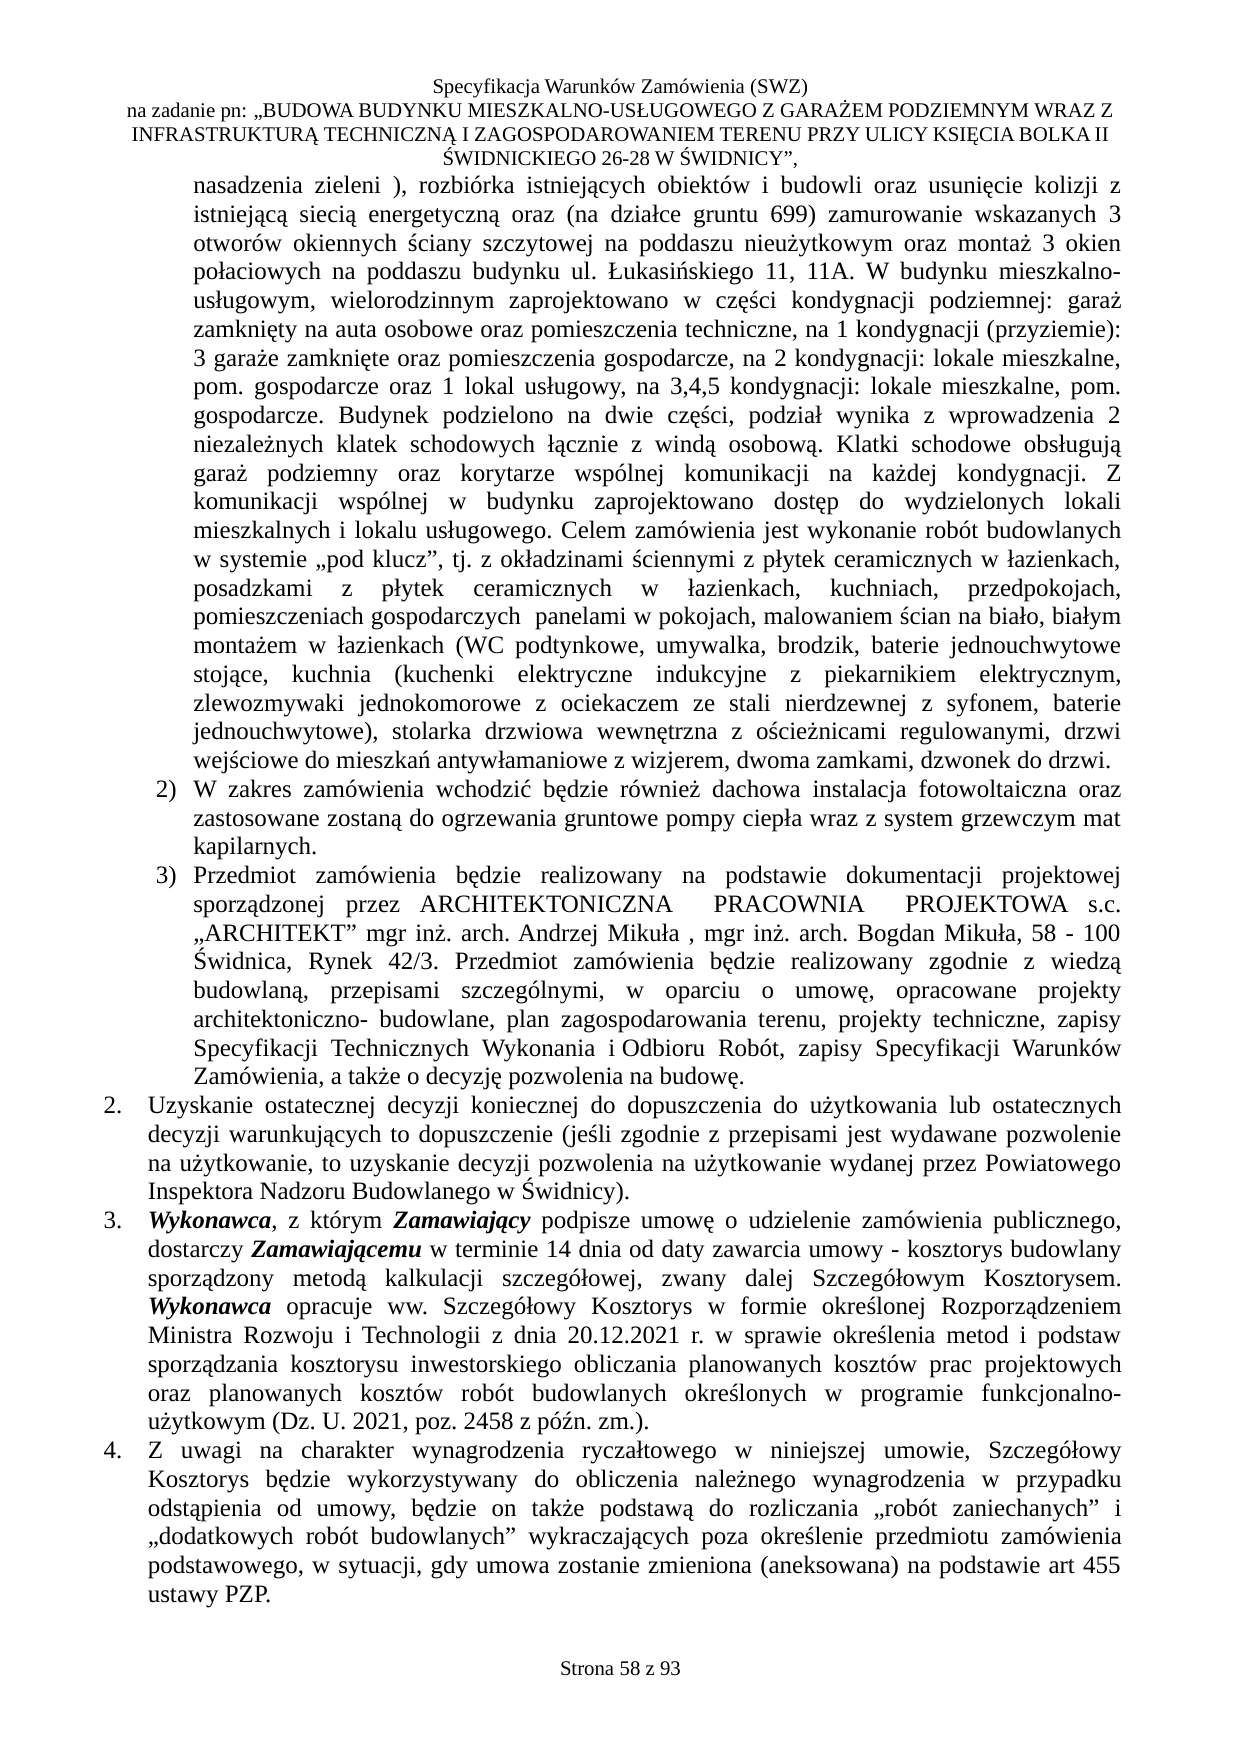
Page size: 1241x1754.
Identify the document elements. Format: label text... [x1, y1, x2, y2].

list Wykonawca, z którym Zamawiający podpisze umowę o udzielenie zamówienia publicznego, dostarczy Zamawiającemu w terminie 14 dnia od daty zawarcia umowy - kosztorys budowlany sporządzony metodą kalkulacji szczegółowej, zwany dalej Szczegółowym Kosztorysem. Wykonawca opracuje ww. Szczegółowy Kosztorys w formie określonej Rozporządzeniem Ministra Rozwoju i Technologii z dnia 20.12.2021 r. w sprawie określenia metod i podstaw sporządzania kosztorysu inwestorskiego obliczania planowanych kosztów prac projektowych oraz planowanych kosztów robót budowlanych określonych w programie funkcjonalno-użytkowym (Dz. U. 2021, poz. 2458 z późn. zm.). [103, 1205, 1122, 1435]
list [156, 170, 1122, 774]
list W zakres zamówienia wchodzić będzie również dachowa instalacja fotowoltaiczna oraz zastosowane zostaną do ogrzewania gruntowe pompy ciepła wraz z system grzewczym mat kapilarnych. [156, 774, 1122, 860]
list Uzyskanie ostatecznej decyzji koniecznej do dopuszczenia do użytkowania lub ostatecznych decyzji warunkujących to dopuszczenie (jeśli zgodnie z przepisami jest wydawane pozwolenie na użytkowanie, to uzyskanie decyzji pozwolenia na użytkowanie wydanej przez Powiatowego Inspektora Nadzoru Budowlanego w Świdnicy). [103, 1090, 1122, 1205]
list Przedmiot zamówienia będzie realizowany na podstawie dokumentacji projektowej sporządzonej przez ARCHITEKTONICZNA PRACOWNIA PROJEKTOWA s.c. „ARCHITEKT” mgr inż. arch. Andrzej Mikuła , mgr inż. arch. Bogdan Mikuła, 58 - 100 Świdnica, Rynek 42/3. Przedmiot zamówienia będzie realizowany zgodnie z wiedzą budowlaną, przepisami szczególnymi, w oparciu o umowę, opracowane projekty architektoniczno- budowlane, plan zagospodarowania terenu, projekty techniczne, zapisy Specyfikacji Technicznych Wykonania i Odbioru Robót, zapisy Specyfikacji Warunków Zamówienia, a także o decyzję pozwolenia na budowę. [156, 860, 1122, 1090]
list Z uwagi na charakter wynagrodzenia ryczałtowego w niniejszej umowie, Szczegółowy Kosztorys będzie wykorzystywany do obliczenia należnego wynagrodzenia w przypadku odstąpienia od umowy, będzie on także podstawą do rozliczania „robót zaniechanych” i „dodatkowych robót budowlanych” wykraczających poza określenie przedmiotu zamówienia podstawowego, w sytuacji, gdy umowa zostanie zmieniona (aneksowana) na podstawie art 455 ustawy PZP. [103, 1435, 1122, 1608]
